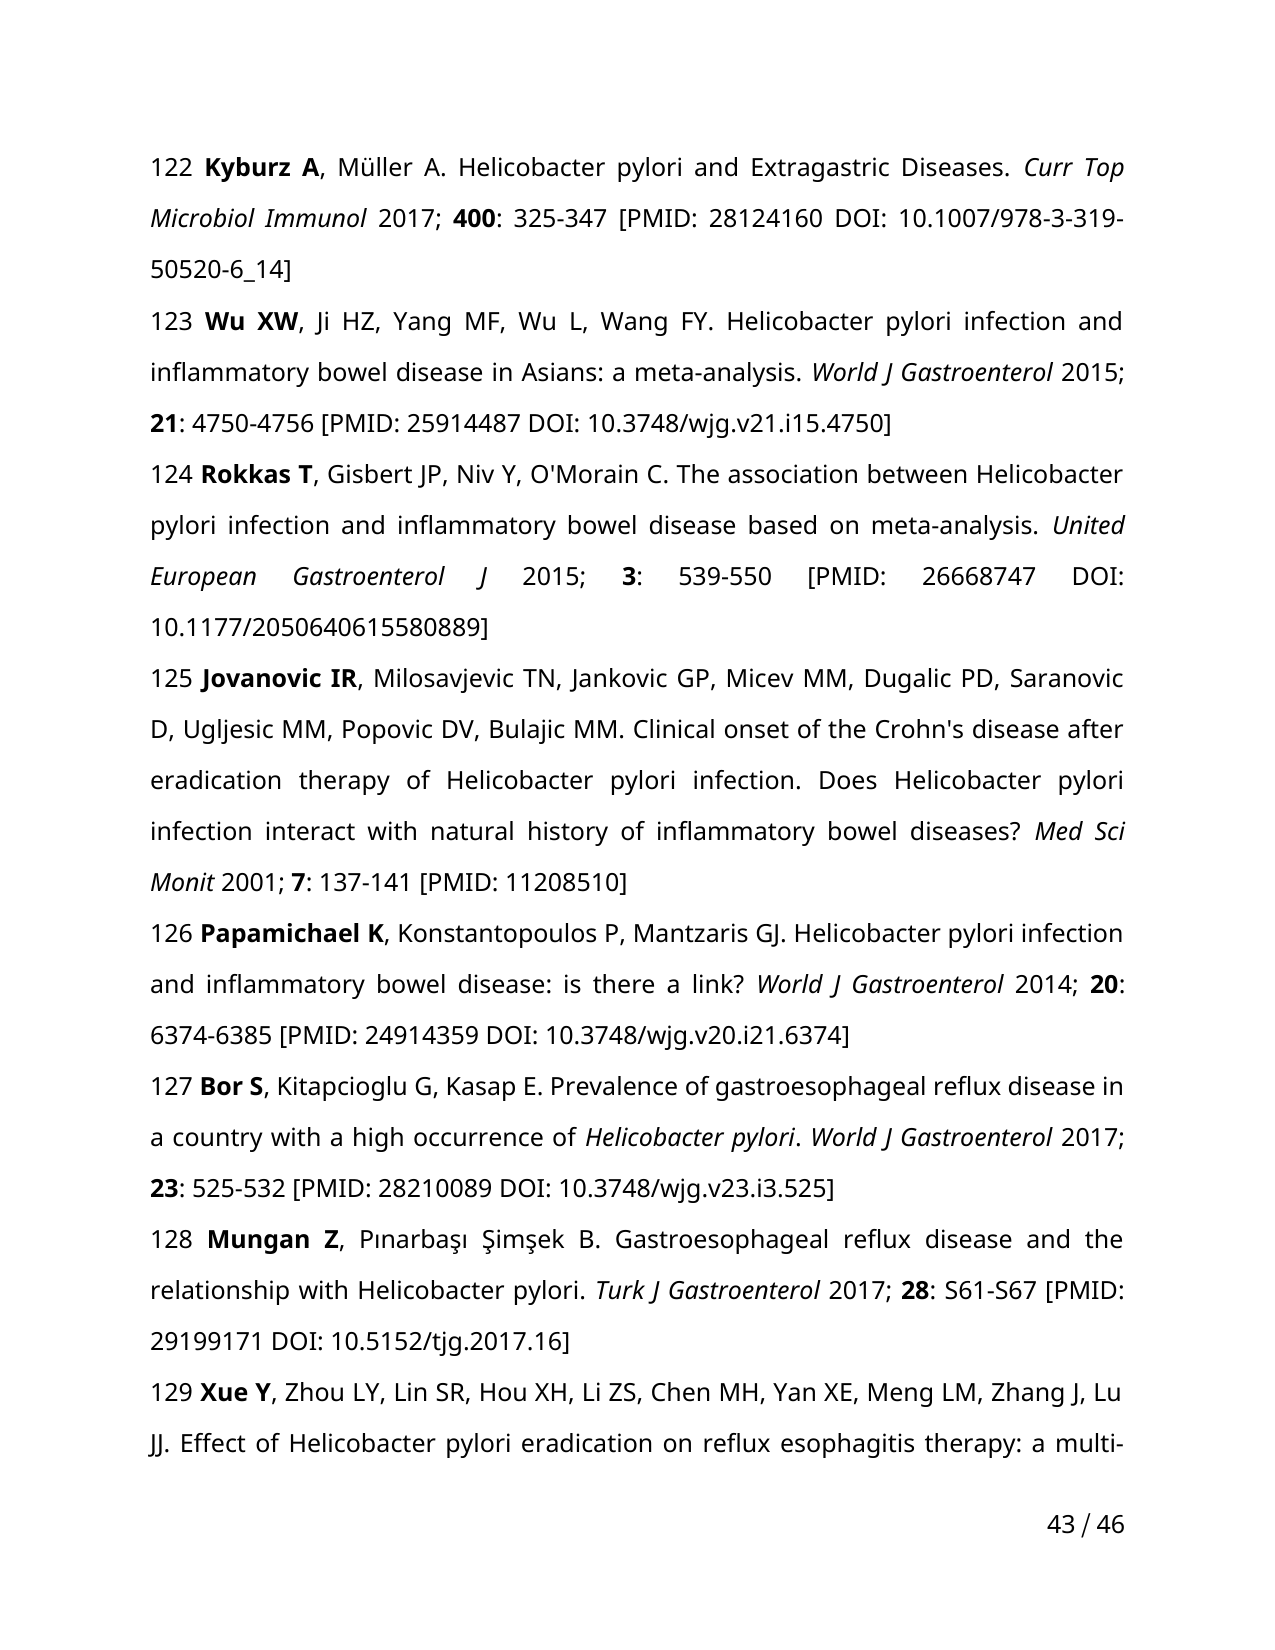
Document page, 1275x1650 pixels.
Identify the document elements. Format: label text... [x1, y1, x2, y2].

text 125 Jovanovic IR, Milosavjevic TN, Jankovic GP, Micev MM, Dugalic PD, Saranovic D, Ugljesic MM, Popovic DV, Bulajic MM. Clinical onset of the Crohn's disease after eradication therapy of Helicobacter pylori infection. Does Helicobacter pylori infection interact with natural history of inflammatory bowel diseases? Med Sci Monit 2001; 7: 137-141 [PMID: 11208510] [150, 660, 1125, 899]
text 124 Rokkas T, Gisbert JP, Niv Y, O'Morain C. The association between Helicobacter pylori infection and inflammatory bowel disease based on meta-analysis. United European Gastroenterol J 2015; 3: 539-550 [PMID: 26668747 DOI: 10.1177/2050640615580889] [150, 456, 1125, 643]
text 128 Mungan Z, Pınarbaşı Şimşek B. Gastroesophageal reflux disease and the relationship with Helicobacter pylori. Turk J Gastroenterol 2017; 28: S61-S67 [PMID: 29199171 DOI: 10.5152/tjg.2017.16] [150, 1222, 1125, 1358]
text 123 Wu XW, Ji HZ, Yang MF, Wu L, Wang FY. Helicobacter pylori infection and inflammatory bowel disease in Asians: a meta-analysis. World J Gastroenterol 2015; 21: 4750-4756 [PMID: 25914487 DOI: 10.3748/wjg.v21.i15.4750] [150, 303, 1125, 439]
text 126 Papamichael K, Konstantopoulos P, Mantzaris GJ. Helicobacter pylori infection and inflammatory bowel disease: is there a link? World J Gastroenterol 2014; 20: 6374-6385 [PMID: 24914359 DOI: 10.3748/wjg.v20.i21.6374] [150, 916, 1125, 1052]
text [150, 1375, 1125, 1460]
text 127 Bor S, Kitapcioglu G, Kasap E. Prevalence of gastroesophageal reflux disease in a country with a high occurrence of Helicobacter pylori. World J Gastroenterol 2017; 23: 525-532 [PMID: 28210089 DOI: 10.3748/wjg.v23.i3.525] [150, 1069, 1125, 1205]
text 122 Kyburz A, Müller A. Helicobacter pylori and Extragastric Diseases. Curr Top Microbiol Immunol 2017; 400: 325-347 [PMID: 28124160 DOI: 10.1007/978-3-319-50520-6_14] [150, 150, 1125, 286]
